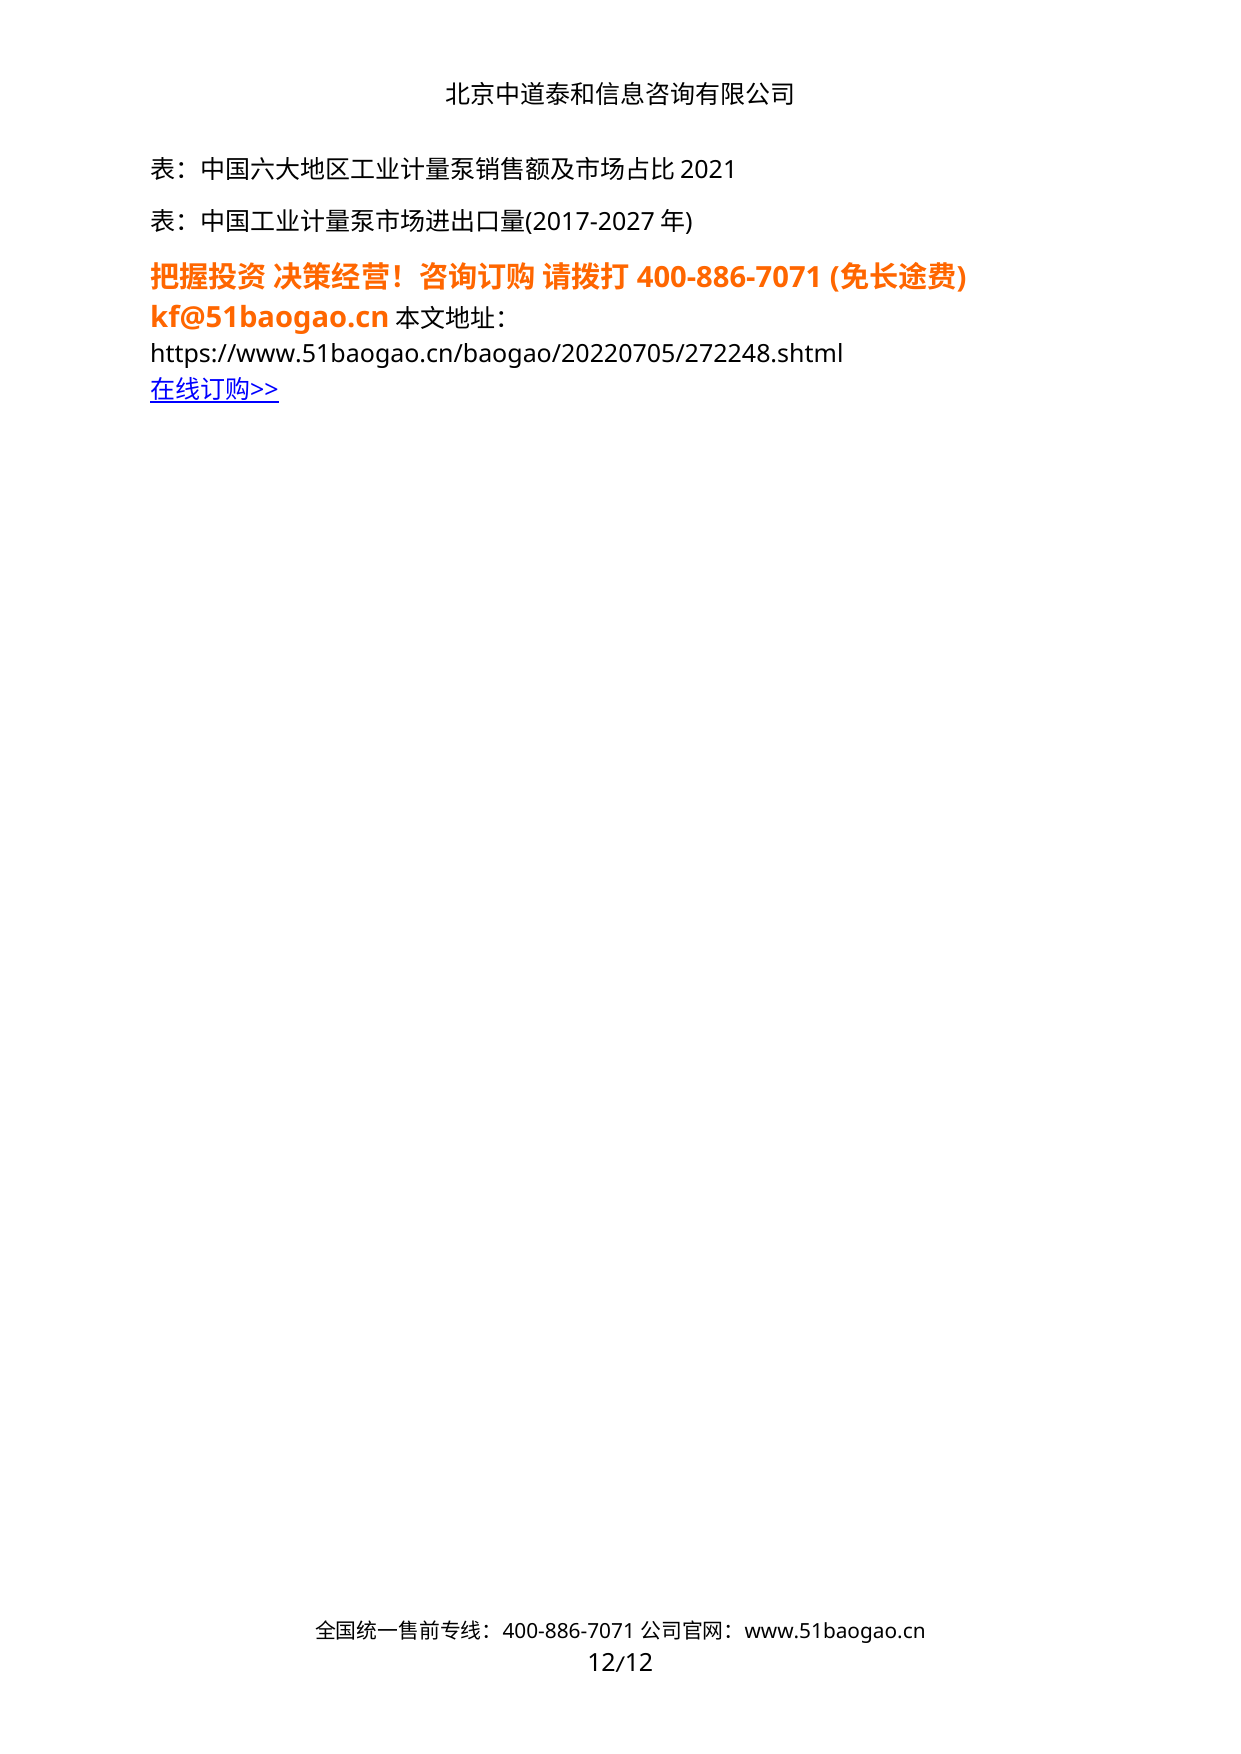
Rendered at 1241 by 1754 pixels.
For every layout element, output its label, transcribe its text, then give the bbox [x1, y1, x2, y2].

text 把握投资 决策经营！咨询订购 请拨打 400-886-7071 (免长途费) kf@51baogao.cn本文地址：https://www.51baogao.cn/baogao/20220705/272248.shtml [150, 254, 1090, 370]
text 表：中国六大地区工业计量泵销售额及市场占比2021 [150, 150, 1090, 186]
text 表：中国工业计量泵市场进出口量(2017-2027年) [150, 202, 1090, 238]
text 在线订购>> [150, 370, 1090, 406]
